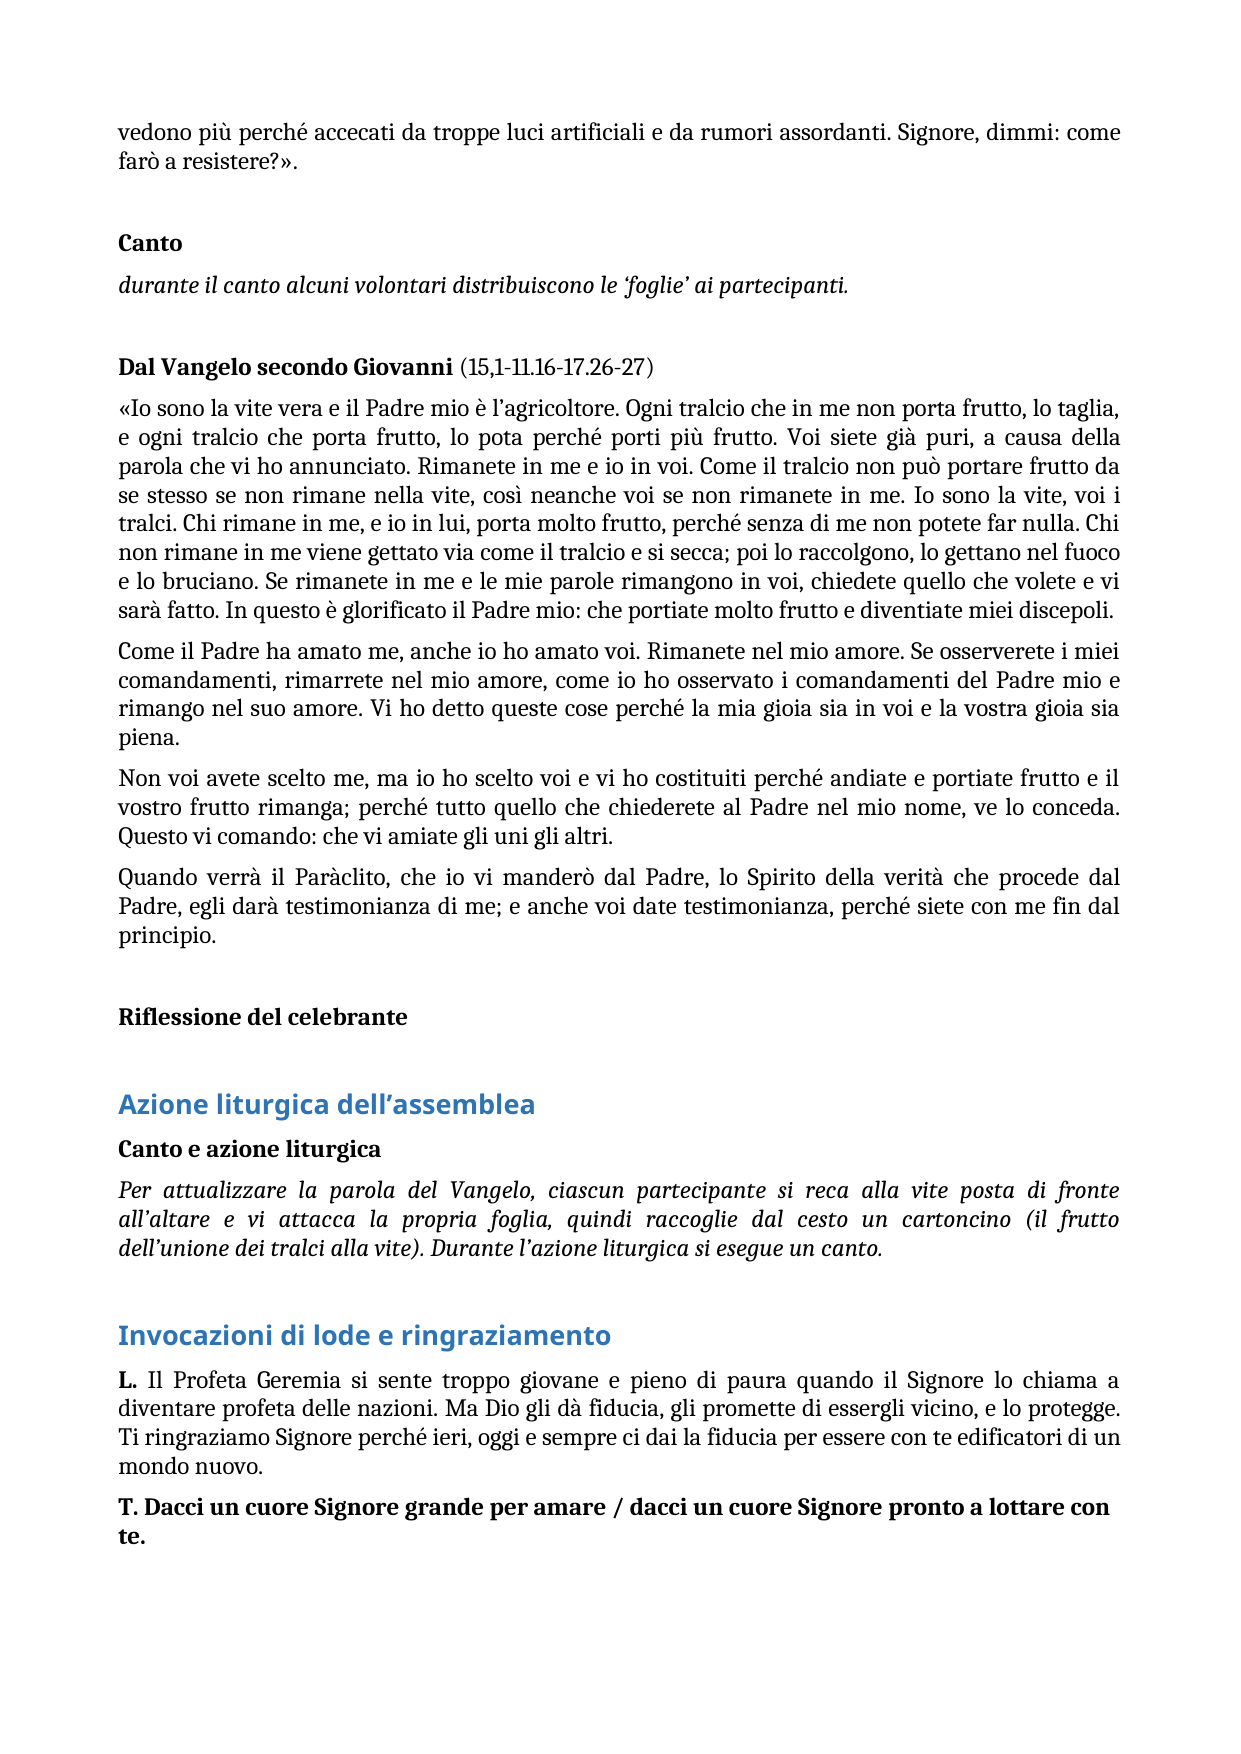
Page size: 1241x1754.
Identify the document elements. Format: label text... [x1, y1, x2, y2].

text «Io sono la vite vera e il Padre mio è l’agricoltore. Ogni tralcio che in me non porta frutto, lo taglia, e ogni tralcio che porta frutto, lo pota perché porti più frutto. Voi siete già puri, a causa della parola che vi ho annunciato. Rimanete in me e io in voi. Come il tralcio non può portare frutto da se stesso se non rimane nella vite, così neanche voi se non rimanete in me. Io sono la vite, voi i tralci. Chi rimane in me, e io in lui, porta molto frutto, perché senza di me non potete far nulla. Chi non rimane in me viene gettato via come il tralcio e si secca; poi lo raccolgono, lo gettano nel fuoco e lo bruciano. Se rimanete in me e le mie parole rimangono in voi, chiedete quello che volete e vi sarà fatto. In questo è glorificato il Padre mio: che portiate molto frutto e diventiate miei discepoli. [118, 394, 1122, 624]
text Canto [118, 229, 1122, 258]
text Non voi avete scelto me, ma io ho scelto voi e vi ho costituiti perché andiate e portiate frutto e il vostro frutto rimanga; perché tutto quello che chiederete al Padre nel mio nome, ve lo conceda. Questo vi comando: che vi amiate gli uni gli altri. [118, 764, 1122, 851]
text durante il canto alcuni volontari distribuiscono le ‘foglie’ ai partecipanti. [118, 271, 1122, 299]
text Riflessione del celebrante [118, 1003, 1122, 1032]
text Canto e azione liturgica [118, 1135, 1122, 1164]
text Per attualizzare la parola del Vangelo, ciascun partecipante si reca alla vite posta di fronte all’altare e vi attacca la propria foglia, quindi raccoglie dal cesto un cartoncino (il frutto dell’unione dei tralci alla vite). Durante l’azione liturgica si esegue un canto. [118, 1176, 1122, 1262]
text Dal Vangelo secondo Giovanni (15,1-11.16-17.26-27) [118, 353, 1122, 382]
subtitle Invocazioni di lode e ringraziamento [118, 1316, 1122, 1353]
text T. Dacci un cuore Signore grande per amare / dacci un cuore Signore pronto a lottare con te. [118, 1493, 1122, 1551]
text Quando verrà il Paràclito, che io vi manderò dal Padre, lo Spirito della verità che procede dal Padre, egli darà testimonianza di me; e anche voi date testimonianza, perché siete con me fin dal principio. [118, 863, 1122, 949]
text Come il Padre ha amato me, anche io ho amato voi. Rimanete nel mio amore. Se osserverete i miei comandamenti, rimarrete nel mio amore, come io ho osservato i comandamenti del Padre mio e rimango nel suo amore. Vi ho detto queste cose perché la mia gioia sia in voi e la vostra gioia sia piena. [118, 637, 1122, 752]
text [118, 118, 1122, 176]
text L. Il Profeta Geremia si sente troppo giovane e pieno di paura quando il Signore lo chiama a diventare profeta delle nazioni. Ma Dio gli dà fiducia, gli promette di essergli vicino, e lo protegge. Ti ringraziamo Signore perché ieri, oggi e sempre ci dai la fiducia per essere con te edificatori di un mondo nuovo. [118, 1366, 1122, 1481]
subtitle Azione liturgica dell’assemblea [118, 1086, 1122, 1122]
